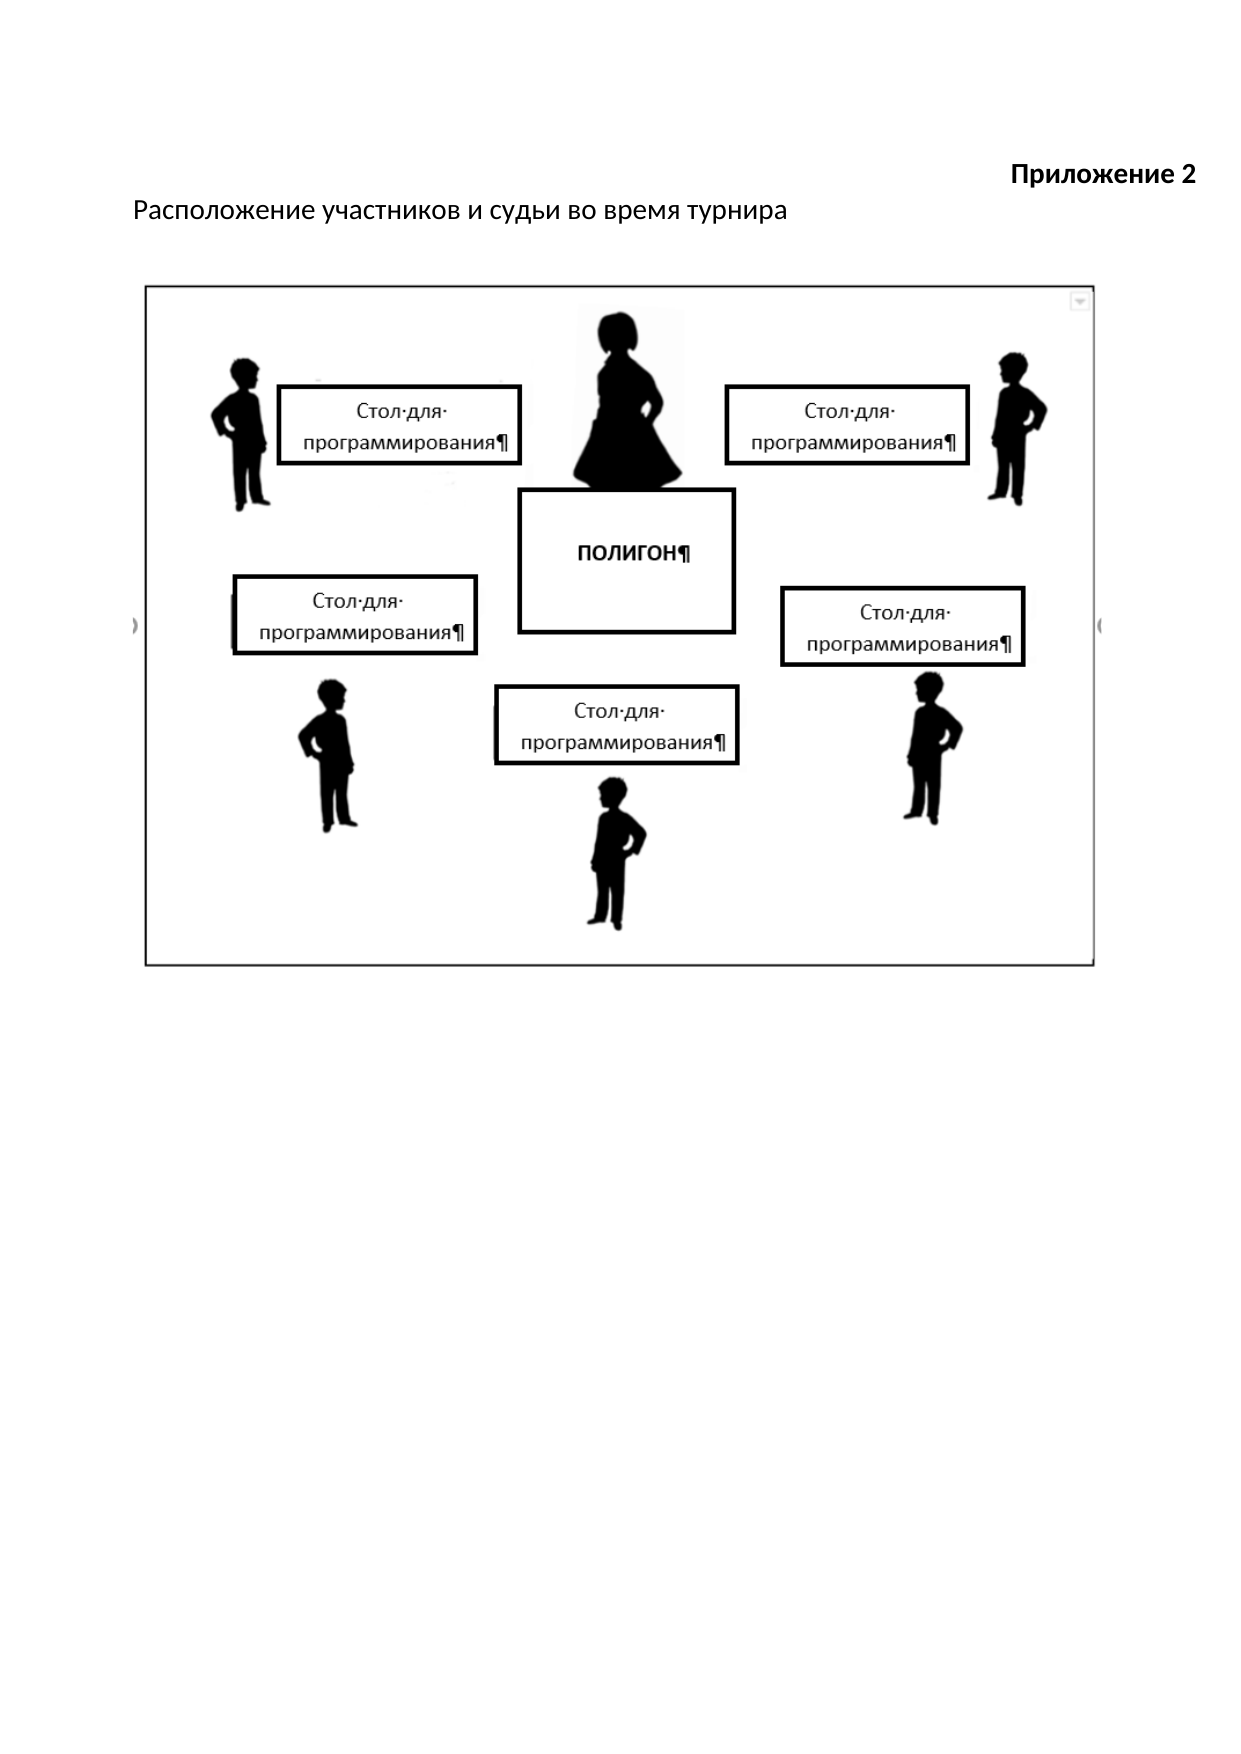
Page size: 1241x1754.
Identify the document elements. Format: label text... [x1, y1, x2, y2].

subtitle Приложение 2 [133, 156, 1196, 191]
picture [132, 282, 1102, 972]
text Расположение участников и судьи во время турнира [133, 191, 1196, 227]
